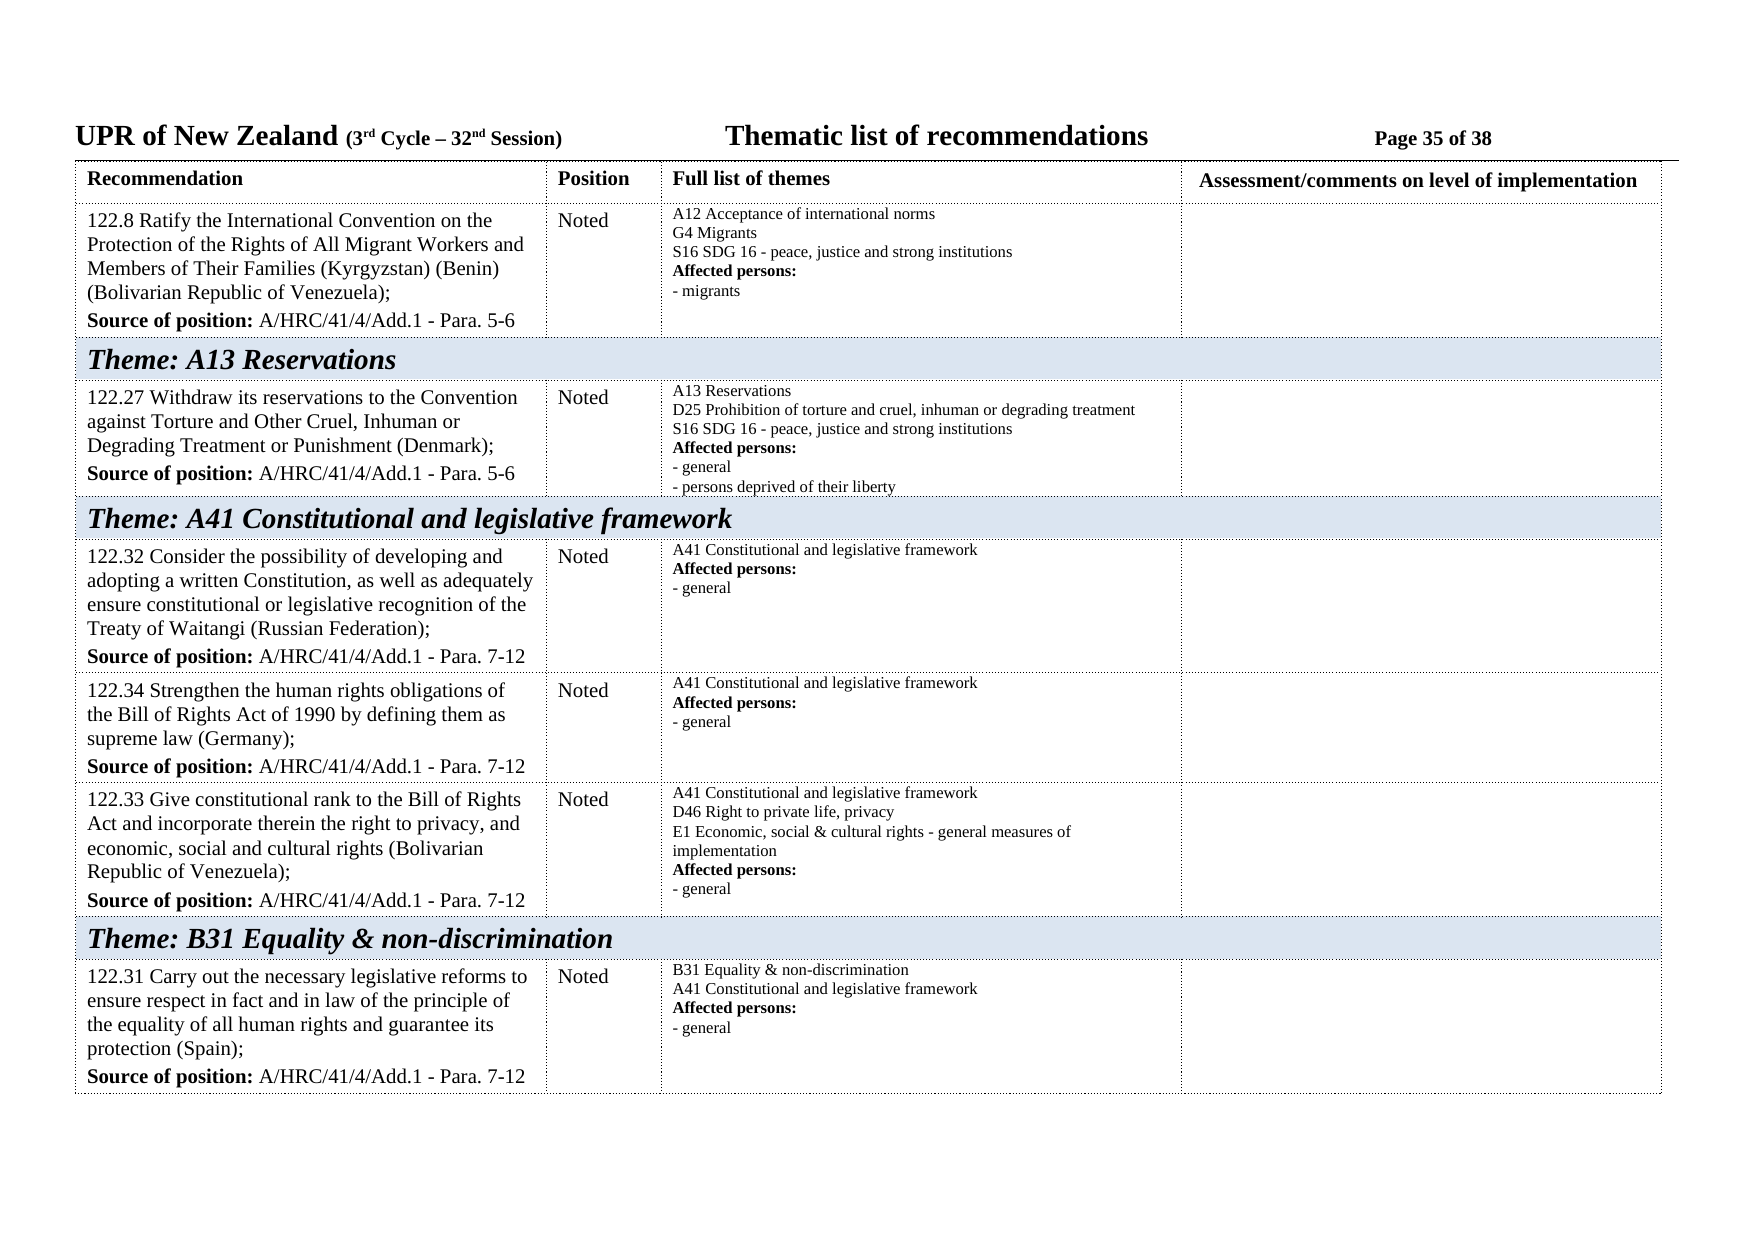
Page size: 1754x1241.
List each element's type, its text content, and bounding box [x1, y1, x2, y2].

table_cell Noted [546, 782, 661, 916]
table_cell A41 Constitutional and legislative framework D46 Right to private life, privacy E1 Economic, social & cultural rights - general measures of implementation Affected persons: - general [661, 782, 1182, 916]
table_cell 122.31 Carry out the necessary legislative reforms to ensure respect in fact and in law of the principle of the equality of all human rights and guarantee its protection (Spain); Source of position: A/HRC/41/4/Add.1 - Para. 7-12 [76, 959, 546, 1093]
table_cell A13 Reservations D25 Prohibition of torture and cruel, inhuman or degrading treatment S16 SDG 16 - peace, justice and strong institutions Affected persons: - general - persons deprived of their liberty [661, 380, 1182, 496]
table_cell 122.33 Give constitutional rank to the Bill of Rights Act and incorporate therein the right to privacy, and economic, social and cultural rights (Bolivarian Republic of Venezuela); Source of position: A/HRC/41/4/Add.1 - Para. 7-12 [76, 782, 546, 916]
table_cell Noted [546, 203, 661, 337]
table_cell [661, 203, 1182, 337]
table_cell 122.27 Withdraw its reservations to the Convention against Torture and Other Cruel, Inhuman or Degrading Treatment or Punishment (Denmark); Source of position: A/HRC/41/4/Add.1 - Para. 5-6 [76, 380, 546, 496]
table_cell A41 Constitutional and legislative framework Affected persons: - general [661, 672, 1182, 782]
table_cell 122.32 Consider the possibility of developing and adopting a written Constitution, as well as adequately ensure constitutional or legislative recognition of the Treaty of Waitangi (Russian Federation); Source of position: A/HRC/41/4/Add.1 - Para. 7-12 [76, 539, 546, 672]
table_cell Theme: B31 Equality & non-discrimination [76, 916, 1661, 959]
table_cell 122.8 Ratify the International Convention on the Protection of the Rights of All Migrant Workers and Members of Their Families (Kyrgyzstan) (Benin) (Bolivarian Republic of Venezuela); Source of position: A/HRC/41/4/Add.1 - Para. 5-6 [76, 203, 546, 337]
table_cell Noted [546, 959, 661, 1093]
table_cell Noted [546, 380, 661, 496]
table_cell [1182, 380, 1661, 496]
table_header Full list of themes [661, 161, 1182, 203]
table_cell [1182, 203, 1661, 337]
table_cell [1182, 782, 1661, 916]
table_cell Noted [546, 672, 661, 782]
table_cell B31 Equality & non-discrimination A41 Constitutional and legislative framework Affected persons: - general [661, 959, 1182, 1093]
table_header Recommendation [76, 161, 546, 203]
table_cell Noted [546, 539, 661, 672]
table_cell A41 Constitutional and legislative framework Affected persons: - general [661, 539, 1182, 672]
table_header Assessment/comments on level of implementation [1182, 161, 1661, 203]
table_cell Theme: A13 Reservations [76, 337, 1661, 379]
table_cell 122.34 Strengthen the human rights obligations of the Bill of Rights Act of 1990 by defining them as supreme law (Germany); Source of position: A/HRC/41/4/Add.1 - Para. 7-12 [76, 672, 546, 782]
table_cell [1182, 959, 1661, 1093]
table_cell [1182, 539, 1661, 672]
table_cell Theme: A41 Constitutional and legislative framework [76, 496, 1661, 538]
table_cell [1182, 672, 1661, 782]
table_header Position [546, 161, 661, 203]
